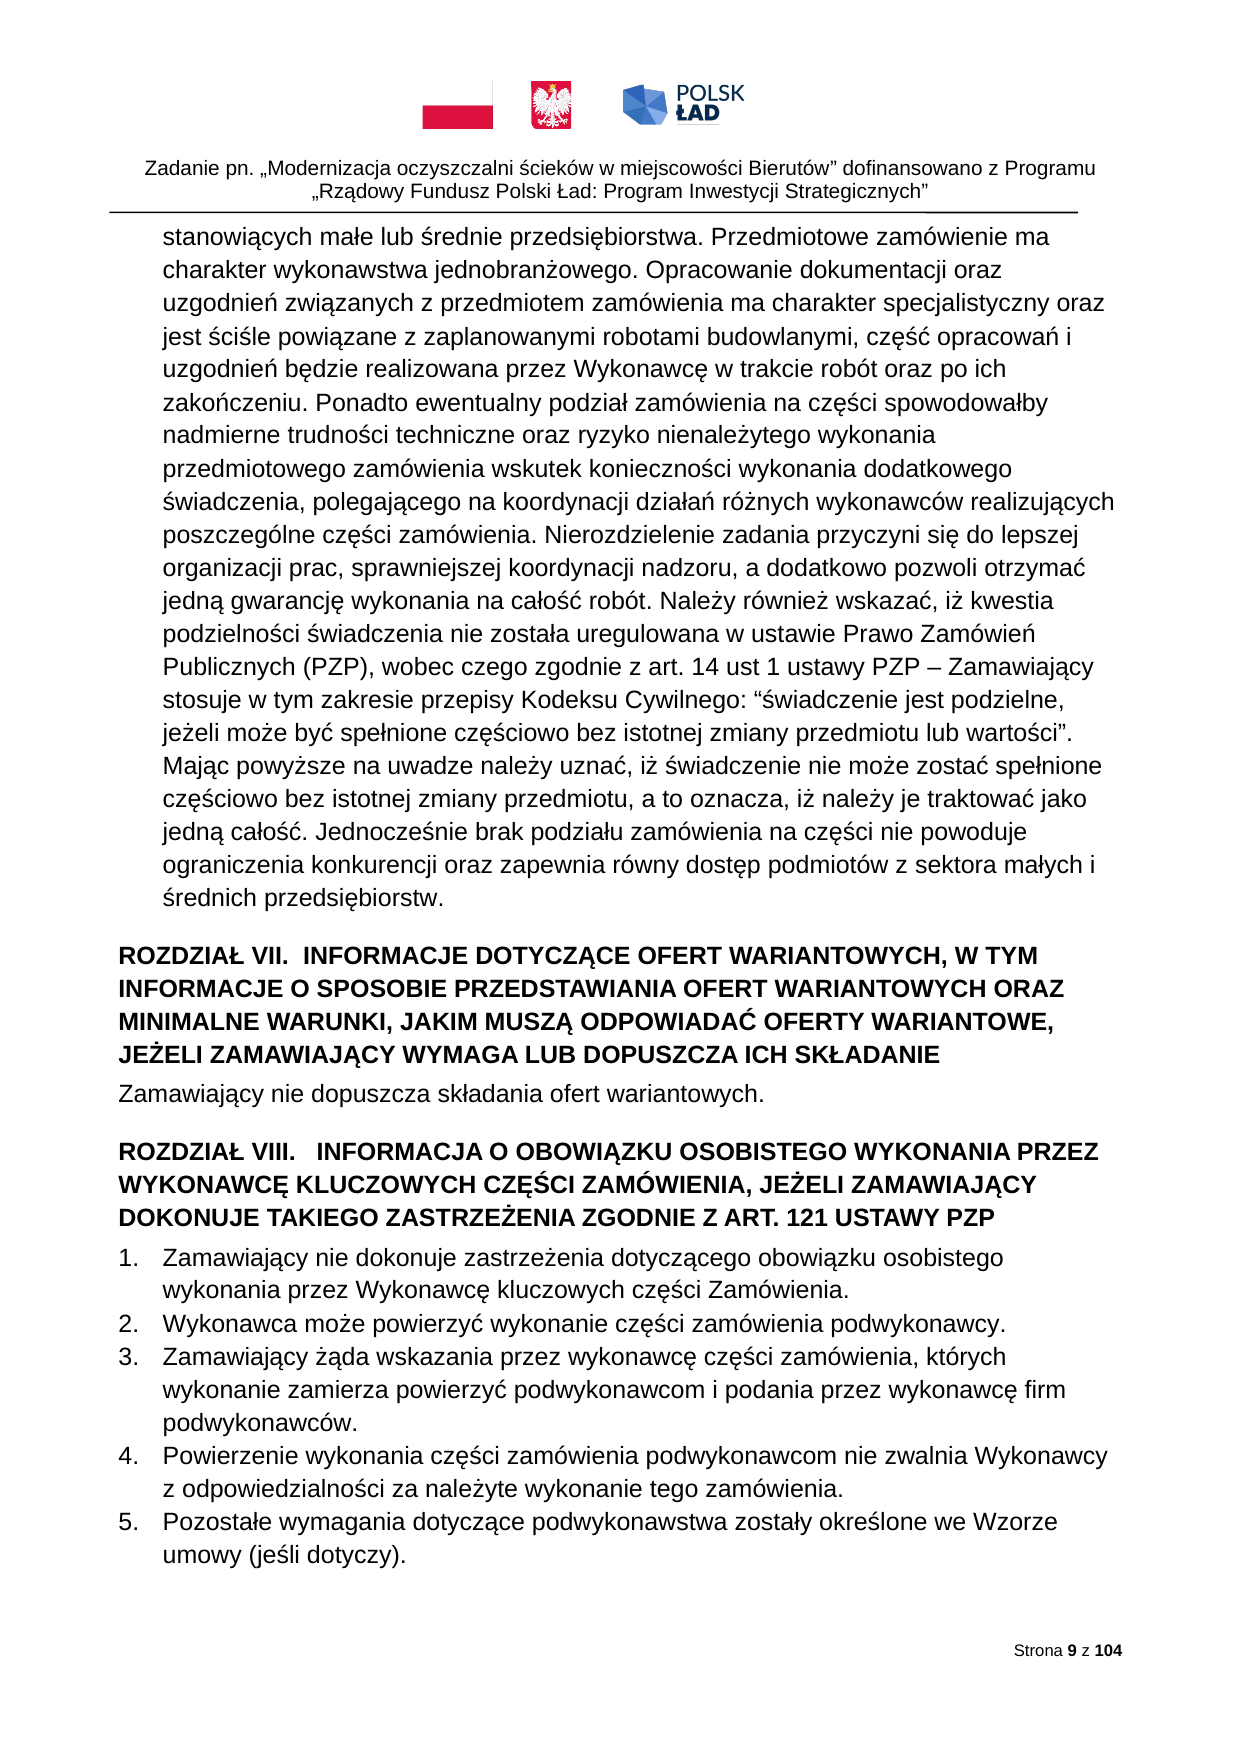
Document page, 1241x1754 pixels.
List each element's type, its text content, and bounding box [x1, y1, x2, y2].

picture [421, 81, 571, 129]
list Pozostałe wymagania dotyczące podwykonawstwa zostały określone we Wzorze umowy (jeśli dotyczy). [118, 1507, 1122, 1568]
list Powierzenie wykonania części zamówienia podwykonawcom nie zwalnia Wykonawcy z odpowiedzialności za należyte wykonanie tego zamówienia. [118, 1441, 1122, 1502]
list Wykonawca może powierzyć wykonanie części zamówienia podwykonawcy. [118, 1308, 1122, 1337]
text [162, 222, 1122, 912]
subtitle ROZDZIAŁ VII. Informacje dotyczące ofert wariantowych, w tym informacje o sposobIe przedstawiania ofert wariantowych oraz minimalne warunki, jakim muszą odpowiadAć oferty wariantowe, jeżeli zamawiający wymaga lub dopuszcza ich składanie [118, 941, 1122, 1069]
list Zamawiający żąda wskazania przez wykonawcę części zamówienia, których wykonanie zamierza powierzyć podwykonawcom i podania przez wykonawcę firm podwykonawców. [118, 1342, 1122, 1436]
picture [623, 84, 745, 125]
subtitle ROZDZIAŁ ViII. Informacja o obowiązku osobistego wykonania przez wykonawcę kluczowych części zamówienia, jeżeli zamawiający dokonuje takiego zastrzeżenia zgodnie z art. 121 ustawy pzp [118, 1137, 1122, 1232]
list Zamawiający nie dokonuje zastrzeżenia dotyczącego obowiązku osobistego wykonania przez Wykonawcę kluczowych części Zamówienia. [118, 1242, 1122, 1304]
text Zamawiający nie dopuszcza składania ofert wariantowych. [118, 1079, 1122, 1108]
